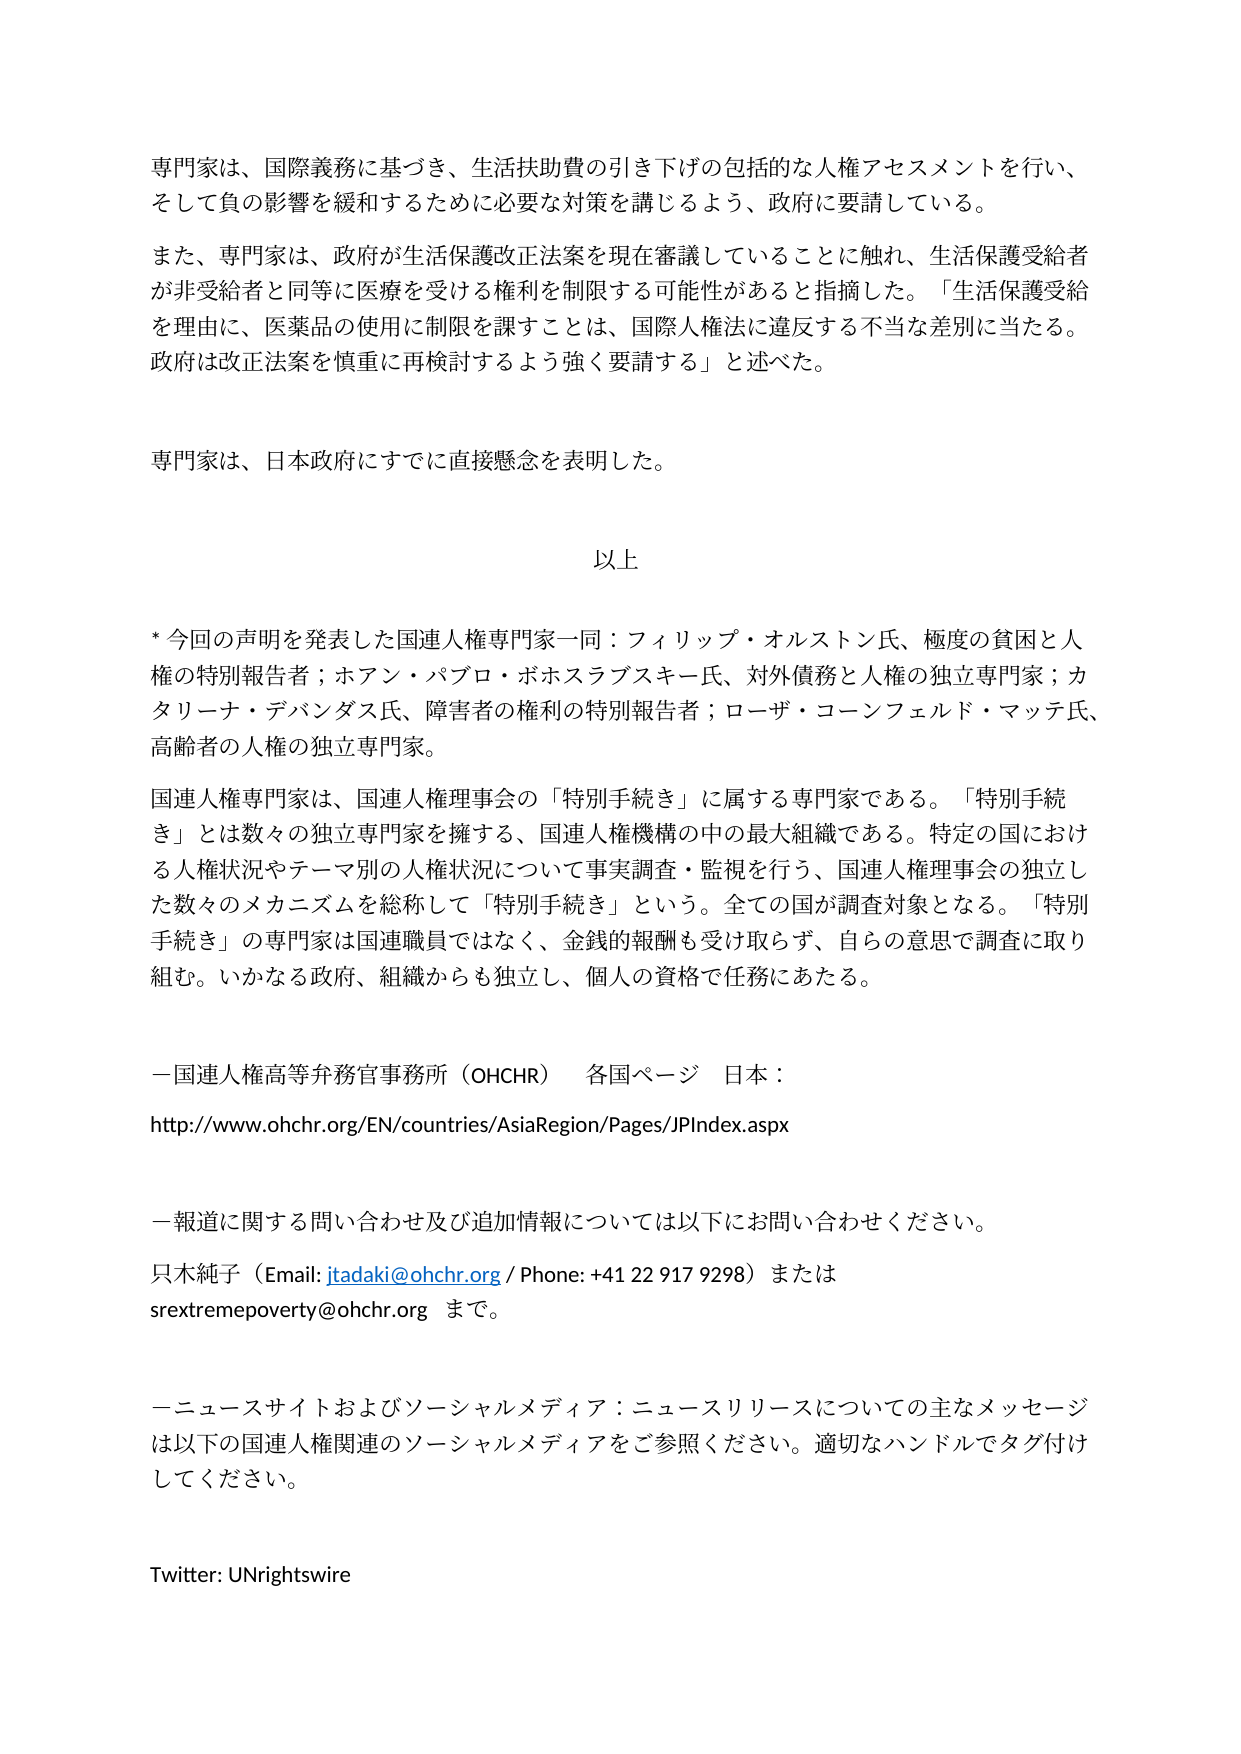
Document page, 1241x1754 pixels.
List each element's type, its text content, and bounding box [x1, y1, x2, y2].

text 只木純子（Email: jtadaki@ohchr.org / Phone: +41 22 917 9298）または srextremepoverty@ohchr.org まで。 [150, 1256, 1090, 1324]
text 専門家は、日本政府にすでに直接懸念を表明した。 [150, 443, 1090, 476]
text http://www.ohchr.org/EN/countries/AsiaRegion/Pages/JPIndex.aspx [150, 1110, 1090, 1138]
text * 今回の声明を発表した国連人権専門家一同：フィリップ・オルストン氏、極度の貧困と人権の特別報告者；ホアン・パブロ・ボホスラブスキー氏、対外債務と人権の独立専門家；カタリーナ・デバンダス氏、障害者の権利の特別報告者；ローザ・コーンフェルド・マッテ氏、高齢者の人権の独立専門家。 [150, 622, 1090, 762]
text －国連人権高等弁務官事務所（OHCHR） 各国ページ 日本： [150, 1058, 1090, 1091]
text 専門家は、国際義務に基づき、生活扶助費の引き下げの包括的な人権アセスメントを行い、そして負の影響を緩和するために必要な対策を講じるよう、政府に要請している。 [150, 150, 1090, 218]
text Twitter: UNrightswire [150, 1560, 1090, 1588]
text また、専門家は、政府が生活保護改正法案を現在審議していることに触れ、生活保護受給者が非受給者と同等に医療を受ける権利を制限する可能性があると指摘した。「生活保護受給を理由に、医薬品の使用に制限を課すことは、国際人権法に違反する不当な差別に当たる。政府は改正法案を慎重に再検討するよう強く要請する」と述べた。 [150, 238, 1090, 377]
text －報道に関する問い合わせ及び追加情報については以下にお問い合わせください。 [150, 1203, 1090, 1236]
text 国連人権専門家は、国連人権理事会の「特別手続き」に属する専門家である。「特別手続き」とは数々の独立専門家を擁する、国連人権機構の中の最大組織である。特定の国における人権状況やテーマ別の人権状況について事実調査・監視を行う、国連人権理事会の独立した数々のメカニズムを総称して「特別手続き」という。全ての国が調査対象となる。「特別手続き」の専門家は国連職員ではなく、金銭的報酬も受け取らず、自らの意思で調査に取り組む。いかなる政府、組織からも独立し、個人の資格で任務にあたる。 [150, 781, 1090, 991]
text －ニュースサイトおよびソーシャルメディア：ニュースリリースについての主なメッセージは以下の国連人権関連のソーシャルメディアをご参照ください。適切なハンドルでタグ付けしてください。 [150, 1390, 1090, 1494]
text 以上 [593, 542, 1090, 575]
